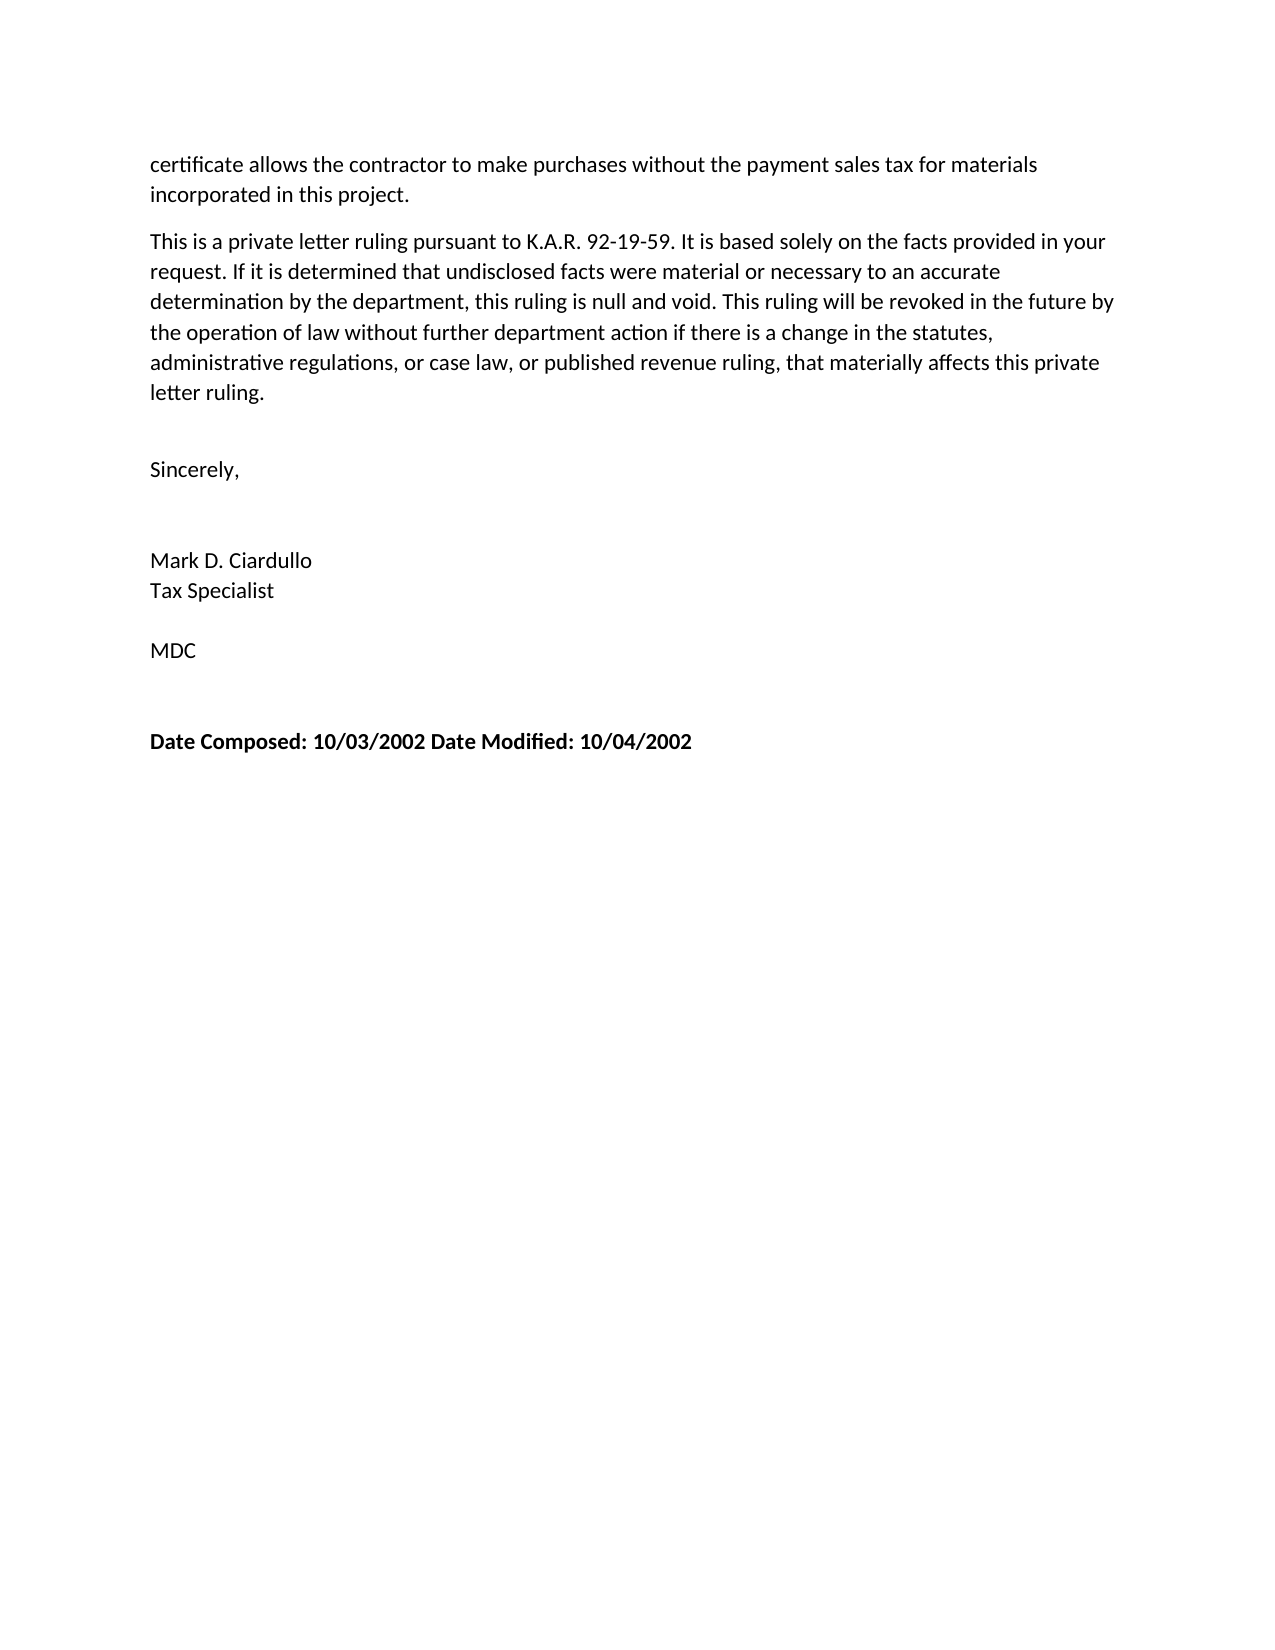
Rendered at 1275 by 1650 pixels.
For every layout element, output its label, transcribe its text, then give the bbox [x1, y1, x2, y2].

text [150, 150, 1125, 208]
text Sincerely, Mark D. Ciardullo Tax Specialist MDC Date Composed: 10/03/2002 Date Modified: 10/04/2002 [150, 425, 1125, 755]
text This is a private letter ruling pursuant to K.A.R. 92-19-59. It is based solely on the facts provided in your request. If it is determined that undisclosed facts were material or necessary to an accurate determination by the department, this ruling is null and void. This ruling will be revoked in the future by the operation of law without further department action if there is a change in the statutes, administrative regulations, or case law, or published revenue ruling, that materially affects this private letter ruling. [150, 227, 1125, 406]
